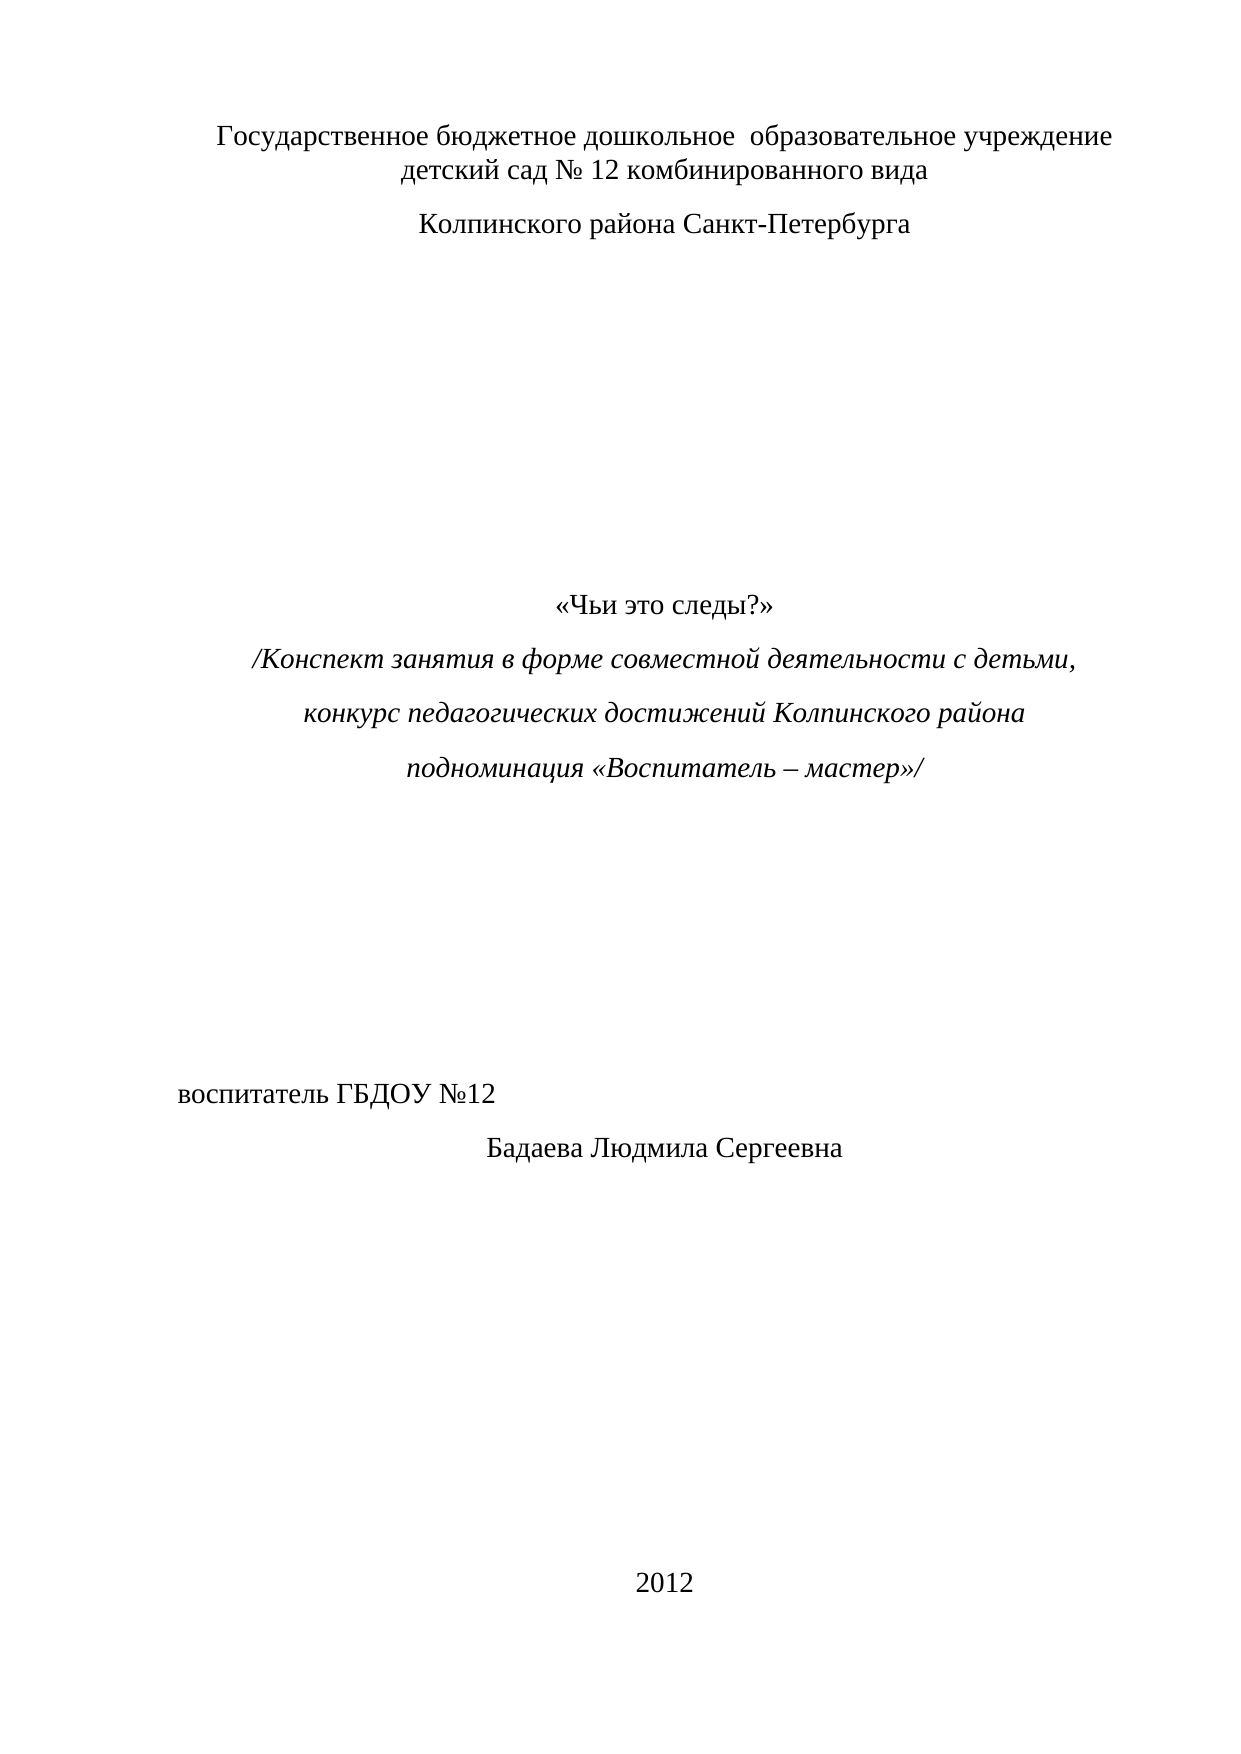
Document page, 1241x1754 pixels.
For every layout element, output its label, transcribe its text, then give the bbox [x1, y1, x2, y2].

text воспитатель ГБДОУ №12 [177, 1076, 1152, 1110]
text Бадаева Людмила Сергеевна [177, 1131, 1152, 1164]
text /Конспект занятия в форме совместной деятельности с детьми, [177, 641, 1152, 675]
text 2012 [177, 1566, 1152, 1599]
text Колпинского района Санкт-Петербурга [177, 206, 1152, 240]
text Государственное бюджетное дошкольное образовательное учреждение детский сад № 12 комбинированного вида [177, 118, 1152, 185]
text конкурс педагогических достижений Колпинского района [177, 696, 1152, 729]
text подноминация «Воспитатель – мастер»/ [177, 750, 1152, 783]
text «Чьи это следы?» [177, 587, 1152, 620]
